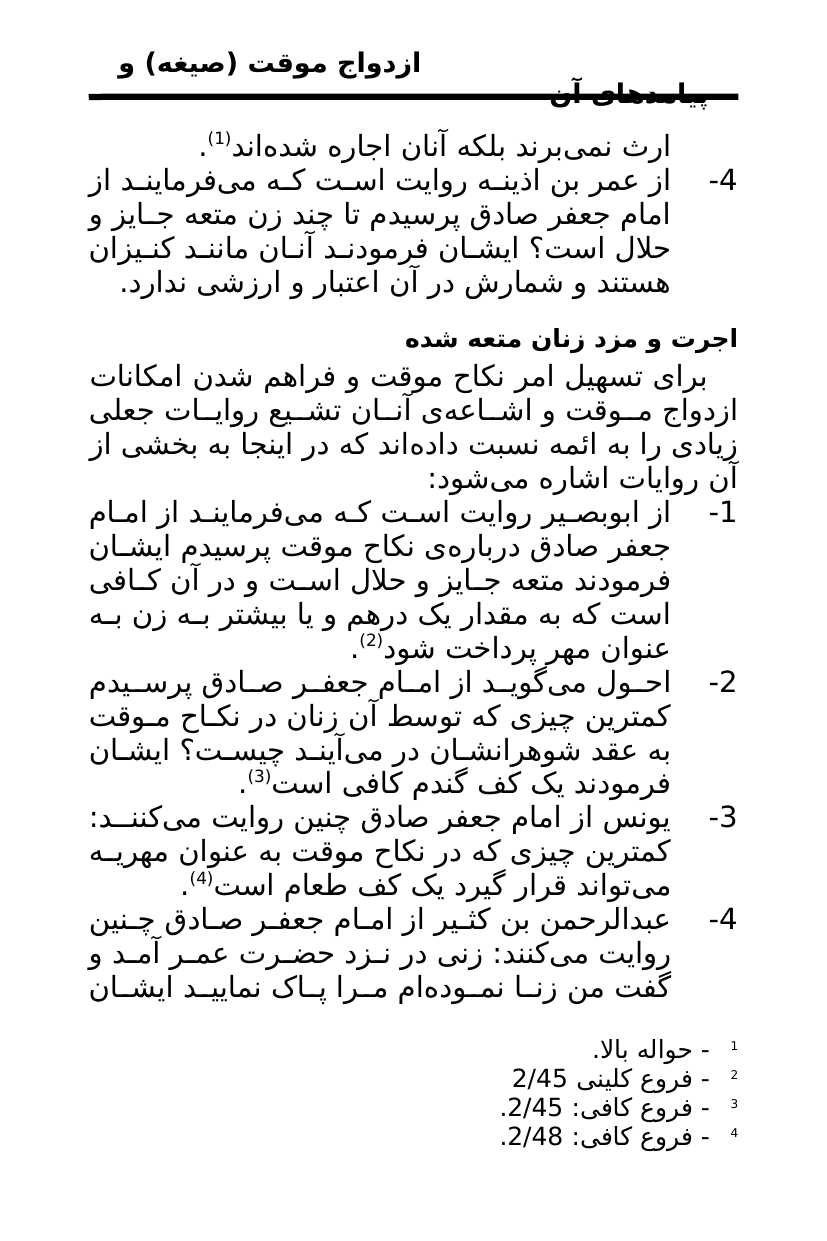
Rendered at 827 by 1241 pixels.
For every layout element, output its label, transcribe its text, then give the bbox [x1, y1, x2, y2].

list یونس از امام جعفر صادق چنین روایت می‌کنند: کمترین چیزی که در نکاح موقت به عنوان مهریه می‌تواند قرار گیرد یک کف طعام است(). [89, 801, 708, 903]
text برای تسهیل امر نکاح موقت و فراهم شدن امکانات ازدواج موقت و اشاعه‌ی آنان تشیع روایات جعلی زیادی را به ائمه نسبت داده‌اند که در اینجا به بخشی از آن روایات اشاره می‌شود: [89, 359, 738, 495]
list از ابوبصیر روایت است که می‌فرمایند از امام جعفر صادق درباره‌ى نکاح موقت پرسیدم ایشان فرمودند متعه جایز و حلال است و در آن کافی است که به مقدار یک درهم و یا بیشتر به زن به عنوان مهر پرداخت شود(). [89, 495, 708, 665]
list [89, 129, 708, 163]
list احول می‌گوید از امام جعفر صادق پرسیدم کمترین چیزی که توسط آن زنان در نکاح موقت به عقد شوهرانشان در می‌آیند چیست؟ ایشان فرمودند یک کف گندم کافی است(). [89, 665, 708, 801]
text اجرت و مزد زنان متعه شده [89, 324, 738, 353]
list از عمر بن اذینه روایت است که می‌فرمایند از امام جعفر صادق پرسیدم تا چند زن متعه جایز و حلال است؟ ایشان فرمودند آنان مانند کنیزان هستند و شمارش در آن اعتبار و ارزشی ندارد. [89, 163, 708, 299]
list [89, 903, 708, 1004]
